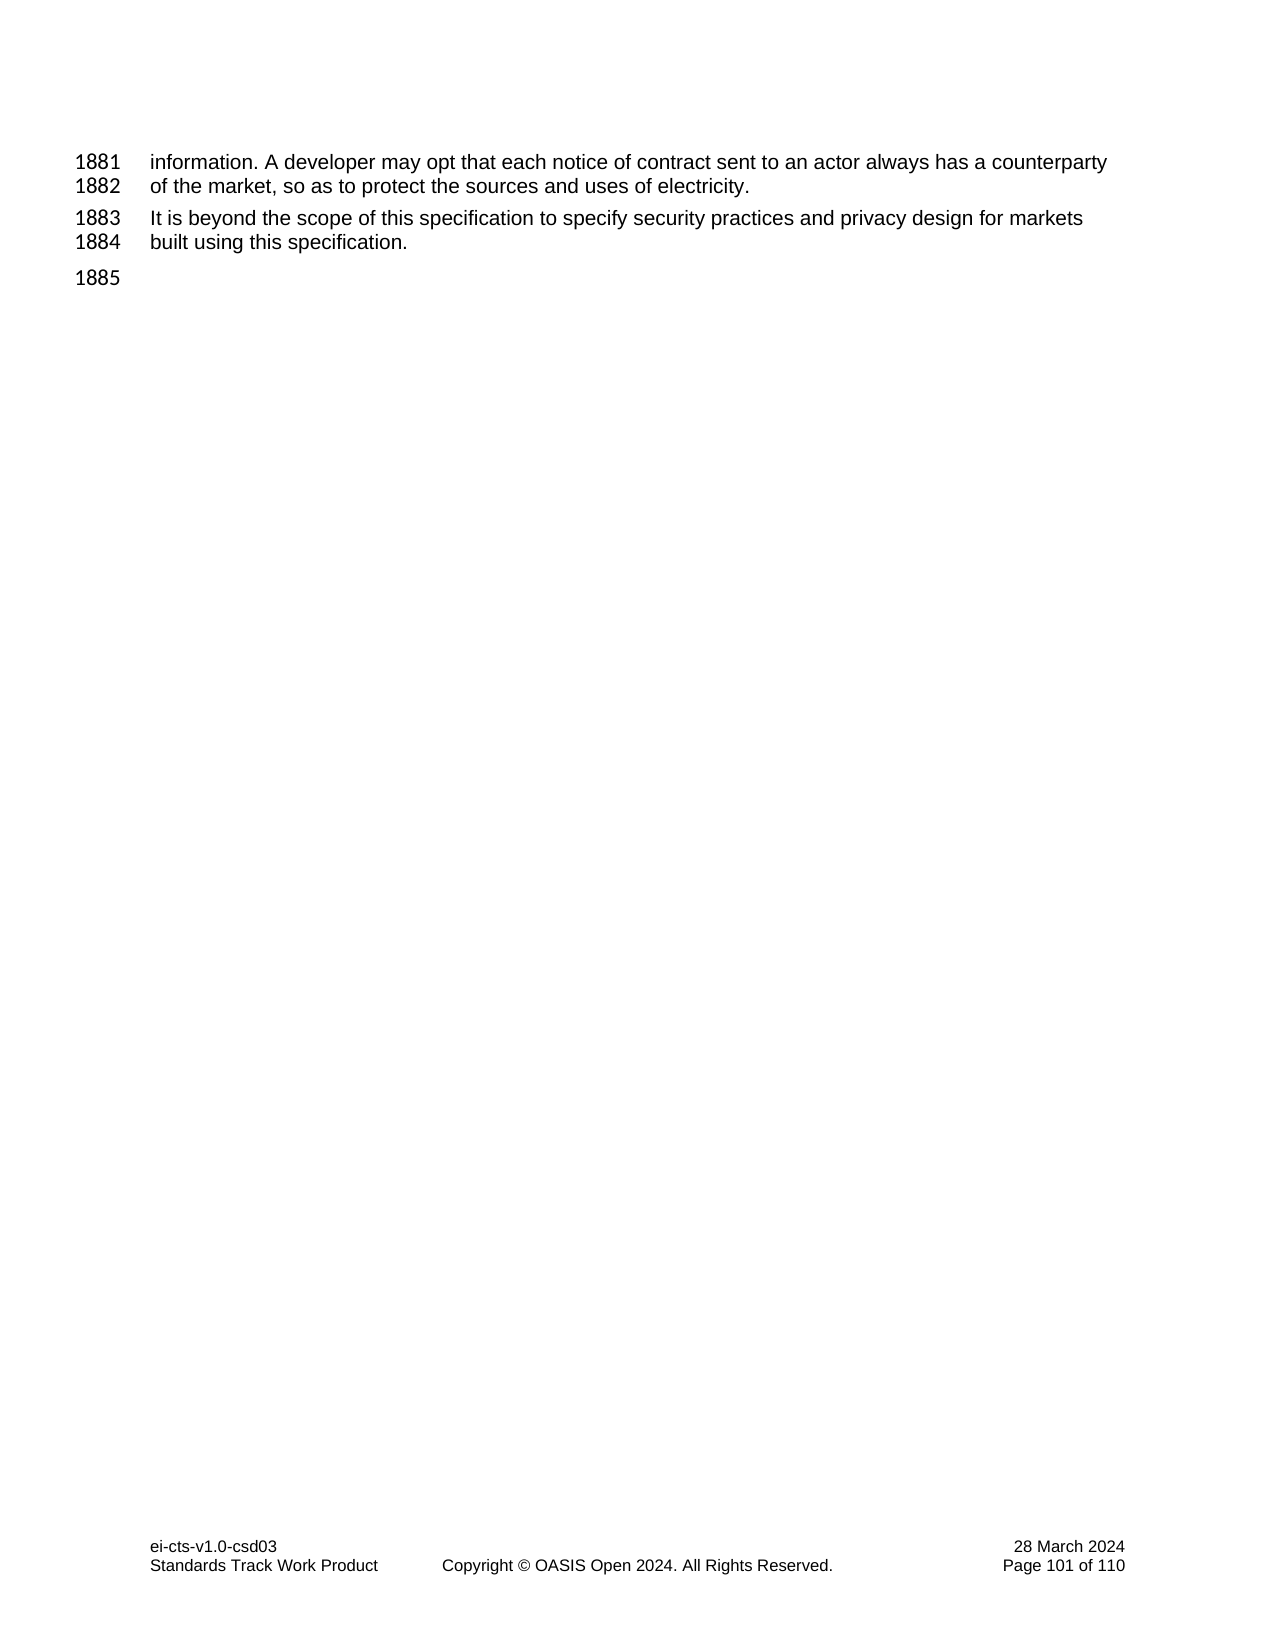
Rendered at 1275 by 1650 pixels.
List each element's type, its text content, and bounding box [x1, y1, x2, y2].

text It is beyond the scope of this specification to specify security practices and privacy design for markets built using this specification. [150, 206, 1125, 254]
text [150, 150, 1125, 198]
